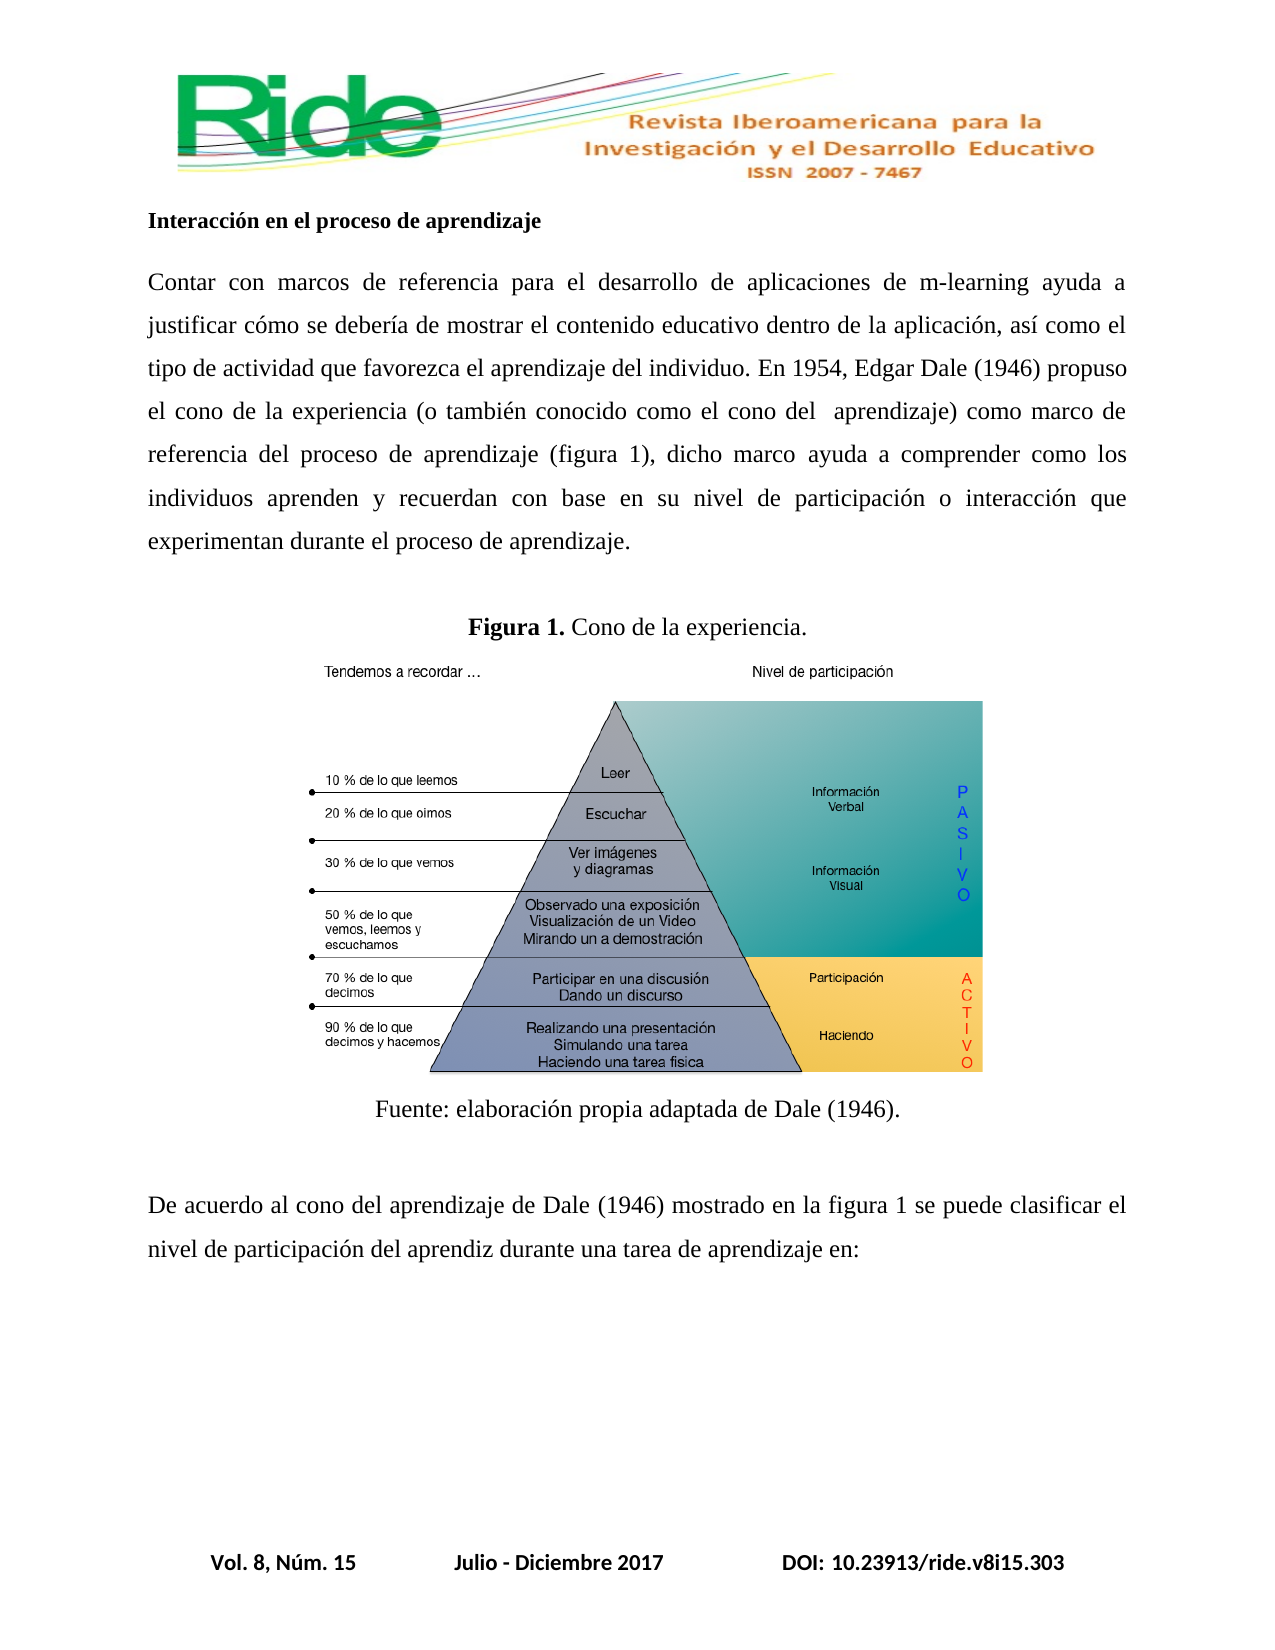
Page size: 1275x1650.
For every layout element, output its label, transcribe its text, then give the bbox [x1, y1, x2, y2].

text Contar con marcos de referencia para el desarrollo de aplicaciones de m-learning ayuda a justificar cómo se debería de mostrar el contenido educativo dentro de la aplicación, así como el tipo de actividad que favorezca el aprendizaje del individuo. En 1954, Edgar Dale (1946) propuso el cono de la experiencia (o también conocido como el cono del aprendizaje) como marco de referencia del proceso de aprendizaje (figura 1), dicho marco ayuda a comprender como los individuos aprenden y recuerdan con base en su nivel de participación o interacción que experimentan durante el proceso de aprendizaje. [148, 267, 1127, 554]
picture [177, 73, 1098, 182]
text De acuerdo al cono del aprendizaje de Dale (1946) mostrado en la figura 1 se puede clasificar el nivel de participación del aprendiz durante una tarea de aprendizaje en: [148, 1191, 1127, 1262]
picture [292, 655, 983, 1081]
text Figura 1. Cono de la experiencia. [148, 612, 1127, 641]
text Interacción en el proceso de aprendizaje [148, 207, 1127, 233]
text Fuente: elaboración propia adaptada de Dale (1946). [148, 1094, 1127, 1123]
